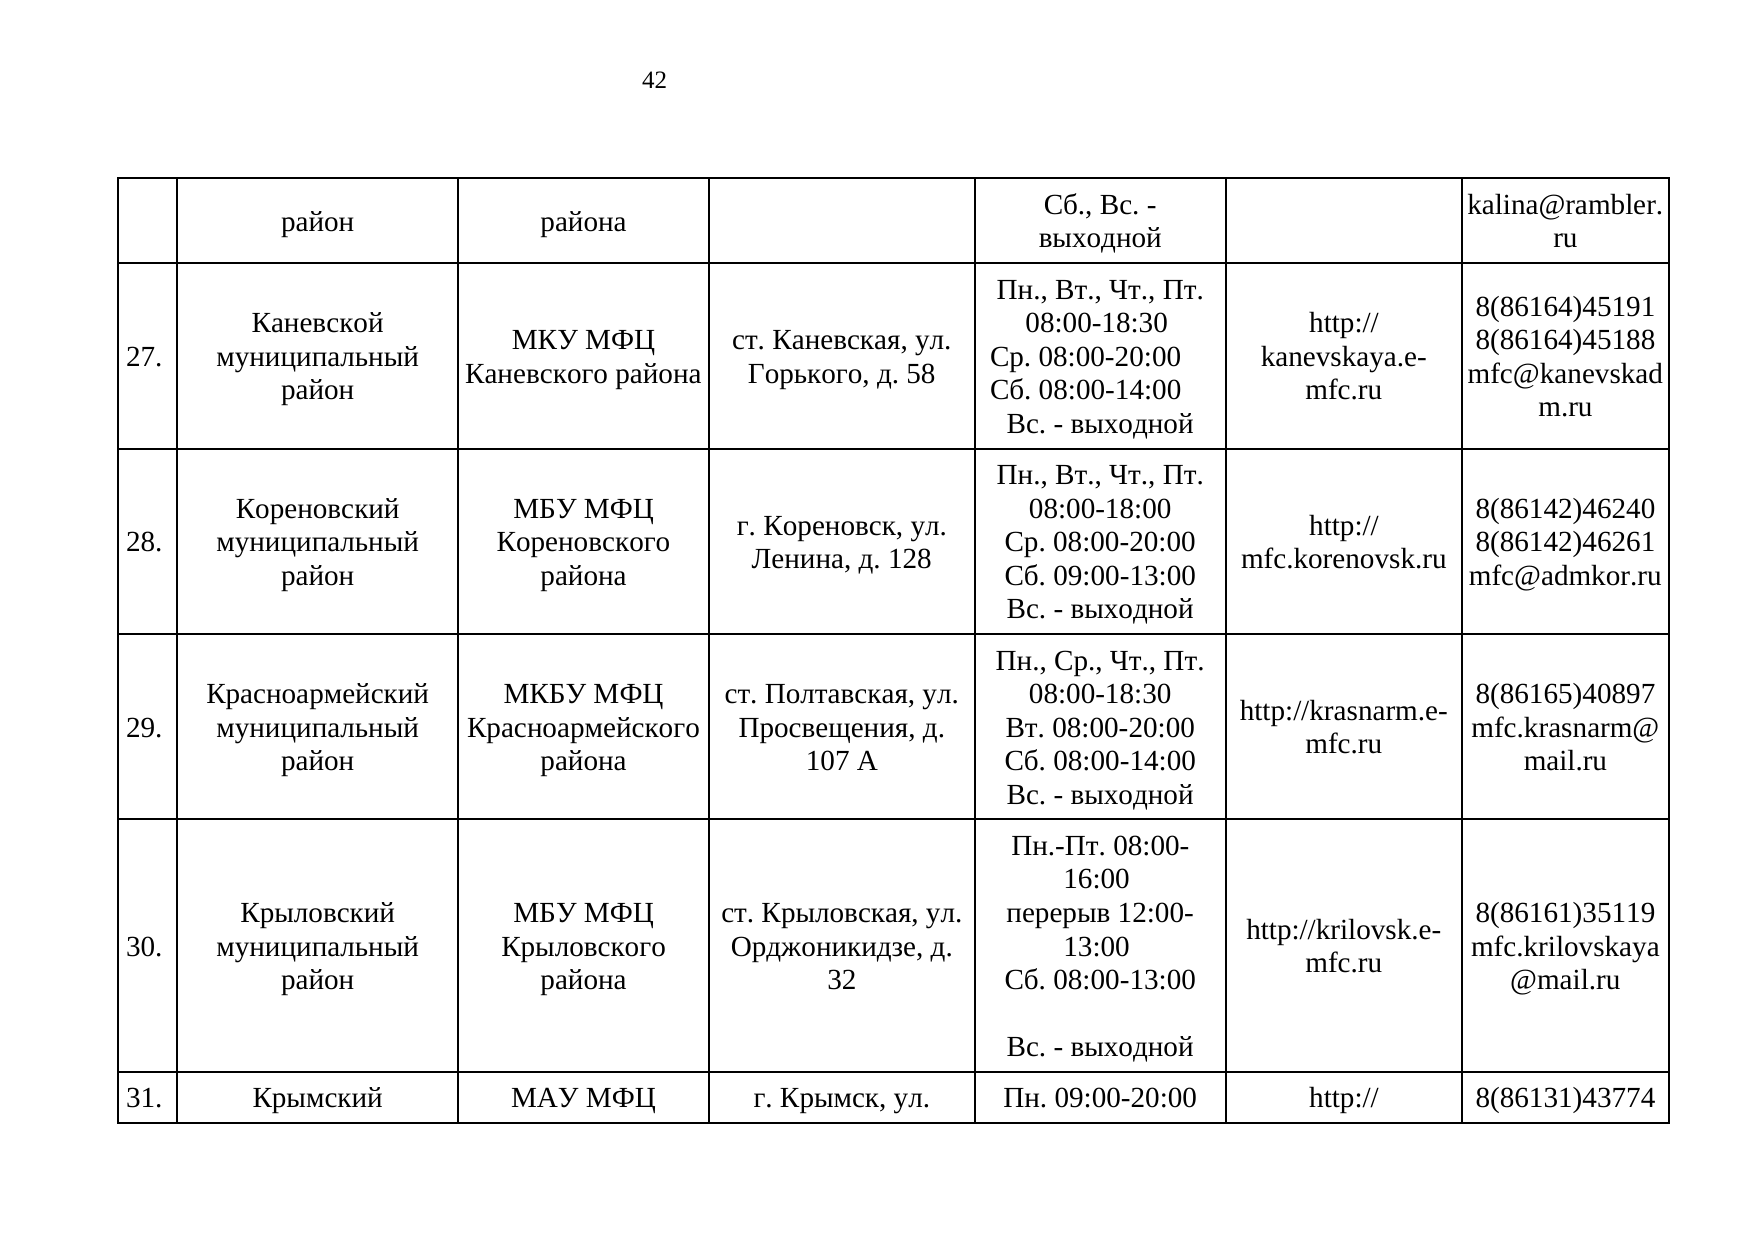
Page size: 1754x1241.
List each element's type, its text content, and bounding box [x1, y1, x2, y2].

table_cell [178, 179, 457, 262]
table_cell 8(86161)35119 mfc.krilovskaya@mail.ru [1463, 820, 1668, 1071]
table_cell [1463, 1073, 1668, 1122]
table_cell Пн., Вт., Чт., Пт. 08:00-18:30 Ср. 08:00-20:00 Сб. 08:00-14:00 Вс. - выходной [976, 264, 1225, 447]
table_cell Каневской муниципальный район [178, 264, 457, 447]
table_cell ст. Полтавская, ул. Просвещения, д. 107 А [710, 635, 974, 818]
table_cell МКУ МФЦ Каневского района [459, 264, 708, 447]
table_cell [710, 179, 974, 262]
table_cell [1227, 179, 1461, 262]
table_cell 8(86142)46240 8(86142)46261 mfc@admkor.ru [1463, 450, 1668, 633]
table_cell Пн., Вт., Чт., Пт. 08:00-18:00 Ср. 08:00-20:00 Сб. 09:00-13:00 Вс. - выходной [976, 450, 1225, 633]
table_cell http://krasnarm.e-mfc.ru [1227, 635, 1461, 818]
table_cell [976, 179, 1225, 262]
table_cell http://krymskmfc.ru [1227, 1073, 1461, 1122]
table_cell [976, 1073, 1225, 1122]
table_cell 8(86164)45191 8(86164)45188 mfc@kanevskadm.ru [1463, 264, 1668, 447]
table_cell [119, 179, 176, 262]
table_cell http://krilovsk.e-mfc.ru [1227, 820, 1461, 1071]
table_cell Крыловский муниципальный район [178, 820, 457, 1071]
table_cell http://mfc.korenovsk.ru [1227, 450, 1461, 633]
table_cell Красноармейский муниципальный район [178, 635, 457, 818]
table_cell Пн.-Пт. 08:00-16:00 перерыв 12:00-13:00 Сб. 08:00-13:00 Вс. - выходной [976, 820, 1225, 1071]
table_cell [119, 450, 176, 633]
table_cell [710, 1073, 974, 1122]
table_cell [119, 635, 176, 818]
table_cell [459, 1073, 708, 1122]
table_cell [119, 264, 176, 447]
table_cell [459, 179, 708, 262]
table_cell МБУ МФЦ Кореновского района [459, 450, 708, 633]
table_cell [1463, 179, 1668, 262]
table_cell [119, 1073, 176, 1122]
table_cell 8(86165)40897 mfc.krasnarm@mail.ru [1463, 635, 1668, 818]
table_cell Кореновский муниципальный район [178, 450, 457, 633]
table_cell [178, 1073, 457, 1122]
table_cell [119, 820, 176, 1071]
table_cell ст. Каневская, ул. Горького, д. 58 [710, 264, 974, 447]
table_cell ст. Крыловская, ул. Орджоникидзе, д. 32 [710, 820, 974, 1071]
table_cell Пн., Ср., Чт., Пт. 08:00-18:30 Вт. 08:00-20:00 Сб. 08:00-14:00 Вс. - выходной [976, 635, 1225, 818]
table_cell МКБУ МФЦ Красноармейского района [459, 635, 708, 818]
table_cell МБУ МФЦ Крыловского района [459, 820, 708, 1071]
table_cell http://kanevskaya.e-mfc.ru [1227, 264, 1461, 447]
table_cell г. Кореновск, ул. Ленина, д. 128 [710, 450, 974, 633]
